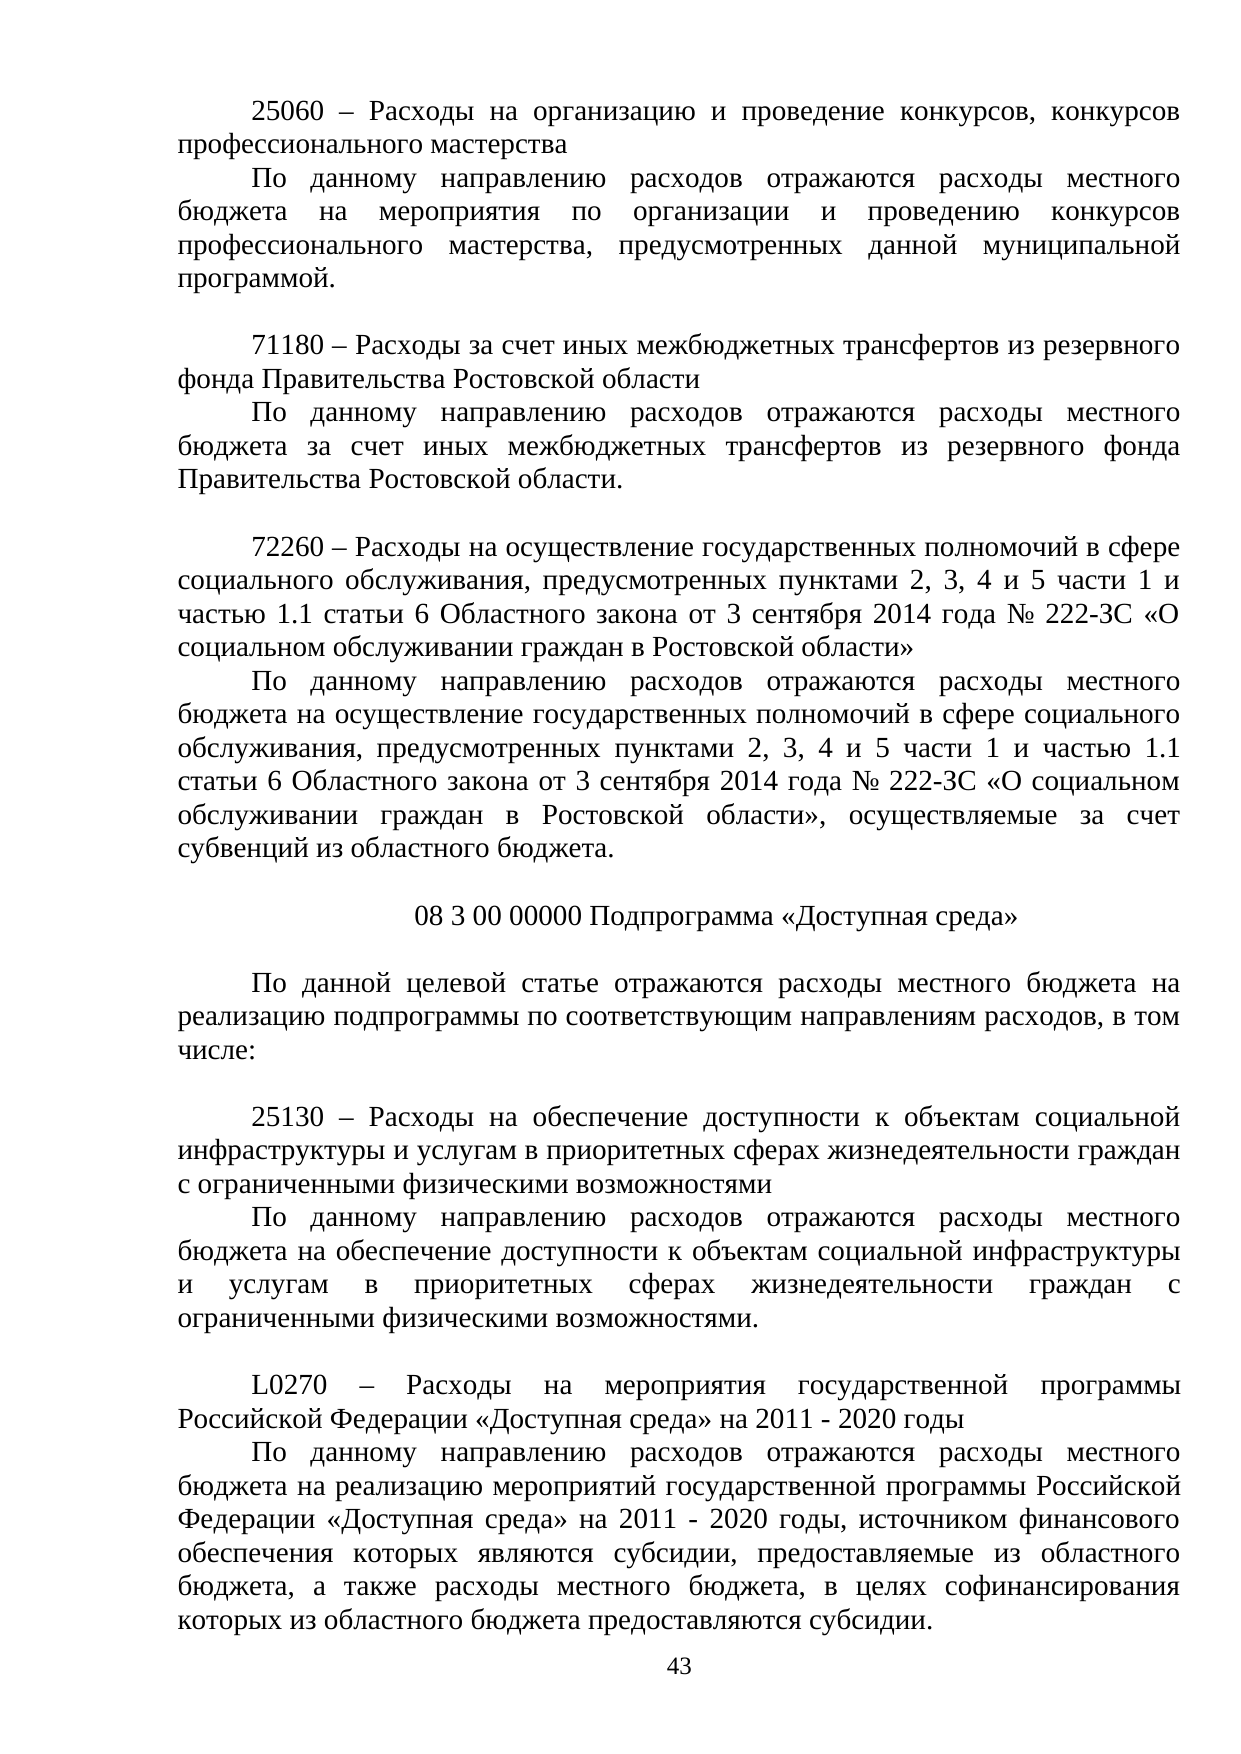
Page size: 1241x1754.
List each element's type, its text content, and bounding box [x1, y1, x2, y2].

text 71180 – Расходы за счет иных межбюджетных трансфертов из резервного фонда Правительства Ростовской области [177, 327, 1181, 394]
text 08 3 00 00000 Подпрограмма «Доступная среда» [177, 898, 1181, 931]
text 25130 – Расходы на обеспечение доступности к объектам социальной инфраструктуры и услугам в приоритетных сферах жизнедеятельности граждан с ограниченными физическими возможностями [177, 1099, 1181, 1199]
text L0270 – Расходы на мероприятия государственной программы Российской Федерации «Доступная среда» на 2011 - 2020 годы [177, 1367, 1181, 1434]
text 72260 – Расходы на осуществление государственных полномочий в сфере социального обслуживания, предусмотренных пунктами 2, 3, 4 и 5 части 1 и частью 1.1 статьи 6 Областного закона от 3 сентября 2014 года № 222-ЗС «О социальном обслуживании граждан в Ростовской области» [177, 529, 1181, 663]
text По данному направлению расходов отражаются расходы местного бюджета на обеспечение доступности к объектам социальной инфраструктуры и услугам в приоритетных сферах жизнедеятельности граждан с ограниченными физическими возможностями. [177, 1199, 1181, 1334]
text По данному направлению расходов отражаются расходы местного бюджета на мероприятия по организации и проведению конкурсов профессионального мастерства, предусмотренных данной муниципальной программой. [177, 160, 1181, 294]
text 25060 – Расходы на организацию и проведение конкурсов, конкурсов профессионального мастерства [177, 93, 1181, 160]
text По данному направлению расходов отражаются расходы местного бюджета на осуществление государственных полномочий в сфере социального обслуживания, предусмотренных пунктами 2, 3, 4 и 5 части 1 и частью 1.1 статьи 6 Областного закона от 3 сентября 2014 года № 222-ЗС «О социальном обслуживании граждан в Ростовской области», осуществляемые за счет субвенций из областного бюджета. [177, 663, 1181, 864]
text По данному направлению расходов отражаются расходы местного бюджета за счет иных межбюджетных трансфертов из резервного фонда Правительства Ростовской области. [177, 394, 1181, 495]
text По данной целевой статье отражаются расходы местного бюджета на реализацию подпрограммы по соответствующим направлениям расходов, в том числе: [177, 965, 1181, 1065]
